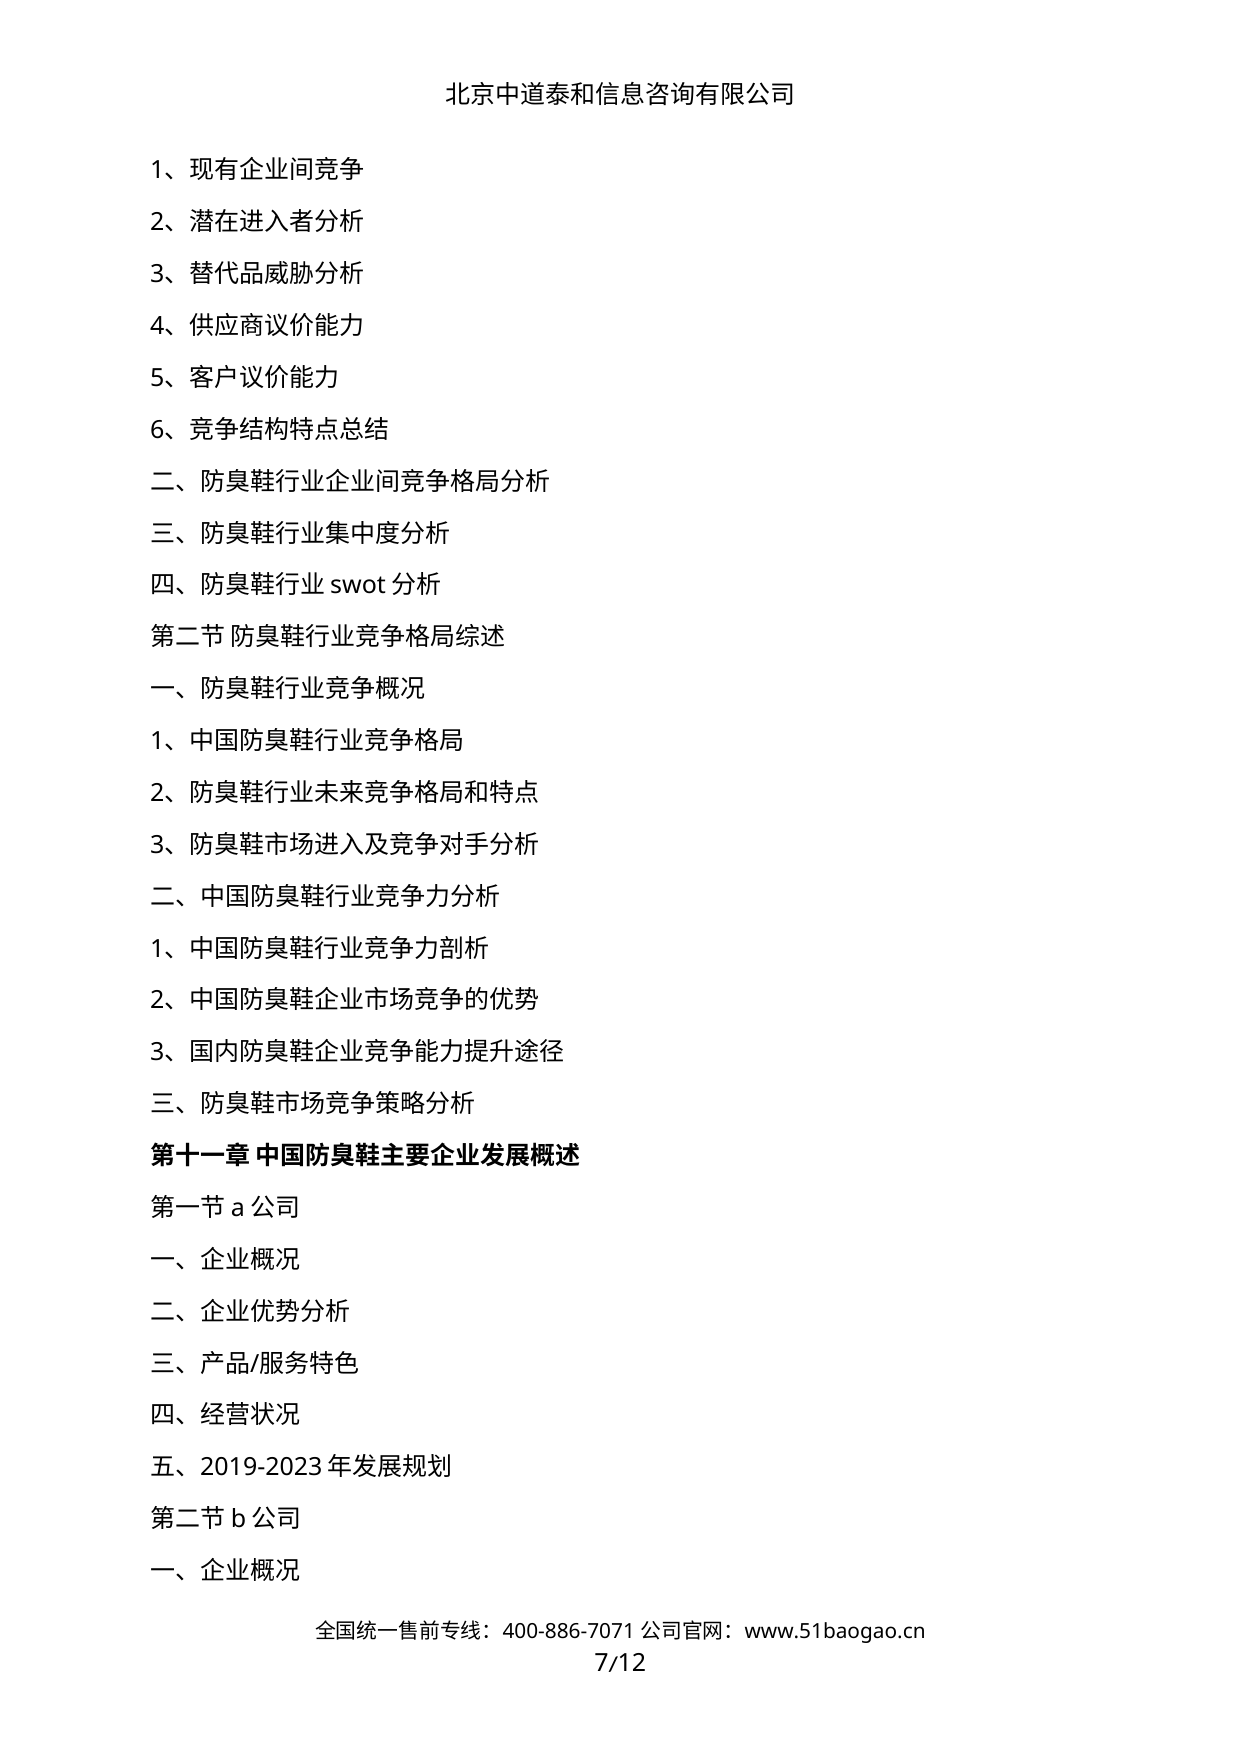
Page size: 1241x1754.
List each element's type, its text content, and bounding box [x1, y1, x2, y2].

text 一、防臭鞋行业竞争概况 [150, 669, 1090, 705]
text 第二节 b公司 [150, 1499, 1090, 1535]
text 5、客户议价能力 [150, 357, 1090, 394]
text 1、现有企业间竞争 [150, 150, 1090, 186]
text 二、企业优势分析 [150, 1291, 1090, 1327]
text 2、中国防臭鞋企业市场竞争的优势 [150, 980, 1090, 1016]
text 四、经营状况 [150, 1395, 1090, 1431]
text 1、中国防臭鞋行业竞争格局 [150, 721, 1090, 757]
text 二、中国防臭鞋行业竞争力分析 [150, 876, 1090, 912]
text 一、企业概况 [150, 1239, 1090, 1276]
text 2、防臭鞋行业未来竞争格局和特点 [150, 772, 1090, 809]
text 2、潜在进入者分析 [150, 202, 1090, 238]
text 6、竞争结构特点总结 [150, 409, 1090, 446]
text 第二节 防臭鞋行业竞争格局综述 [150, 617, 1090, 653]
text 三、防臭鞋行业集中度分析 [150, 513, 1090, 549]
text 二、防臭鞋行业企业间竞争格局分析 [150, 461, 1090, 497]
text 3、替代品威胁分析 [150, 254, 1090, 290]
text 4、供应商议价能力 [150, 306, 1090, 342]
text 第一节 a公司 [150, 1187, 1090, 1224]
text 3、国内防臭鞋企业竞争能力提升途径 [150, 1032, 1090, 1068]
text 3、防臭鞋市场进入及竞争对手分析 [150, 824, 1090, 861]
text 五、2019-2023年发展规划 [150, 1447, 1090, 1483]
text 四、防臭鞋行业swot分析 [150, 565, 1090, 601]
text 第十一章 中国防臭鞋主要企业发展概述 [150, 1136, 1090, 1172]
text 三、产品/服务特色 [150, 1343, 1090, 1379]
text 1、中国防臭鞋行业竞争力剖析 [150, 928, 1090, 964]
text 三、防臭鞋市场竞争策略分析 [150, 1084, 1090, 1120]
text 一、企业概况 [150, 1551, 1090, 1587]
